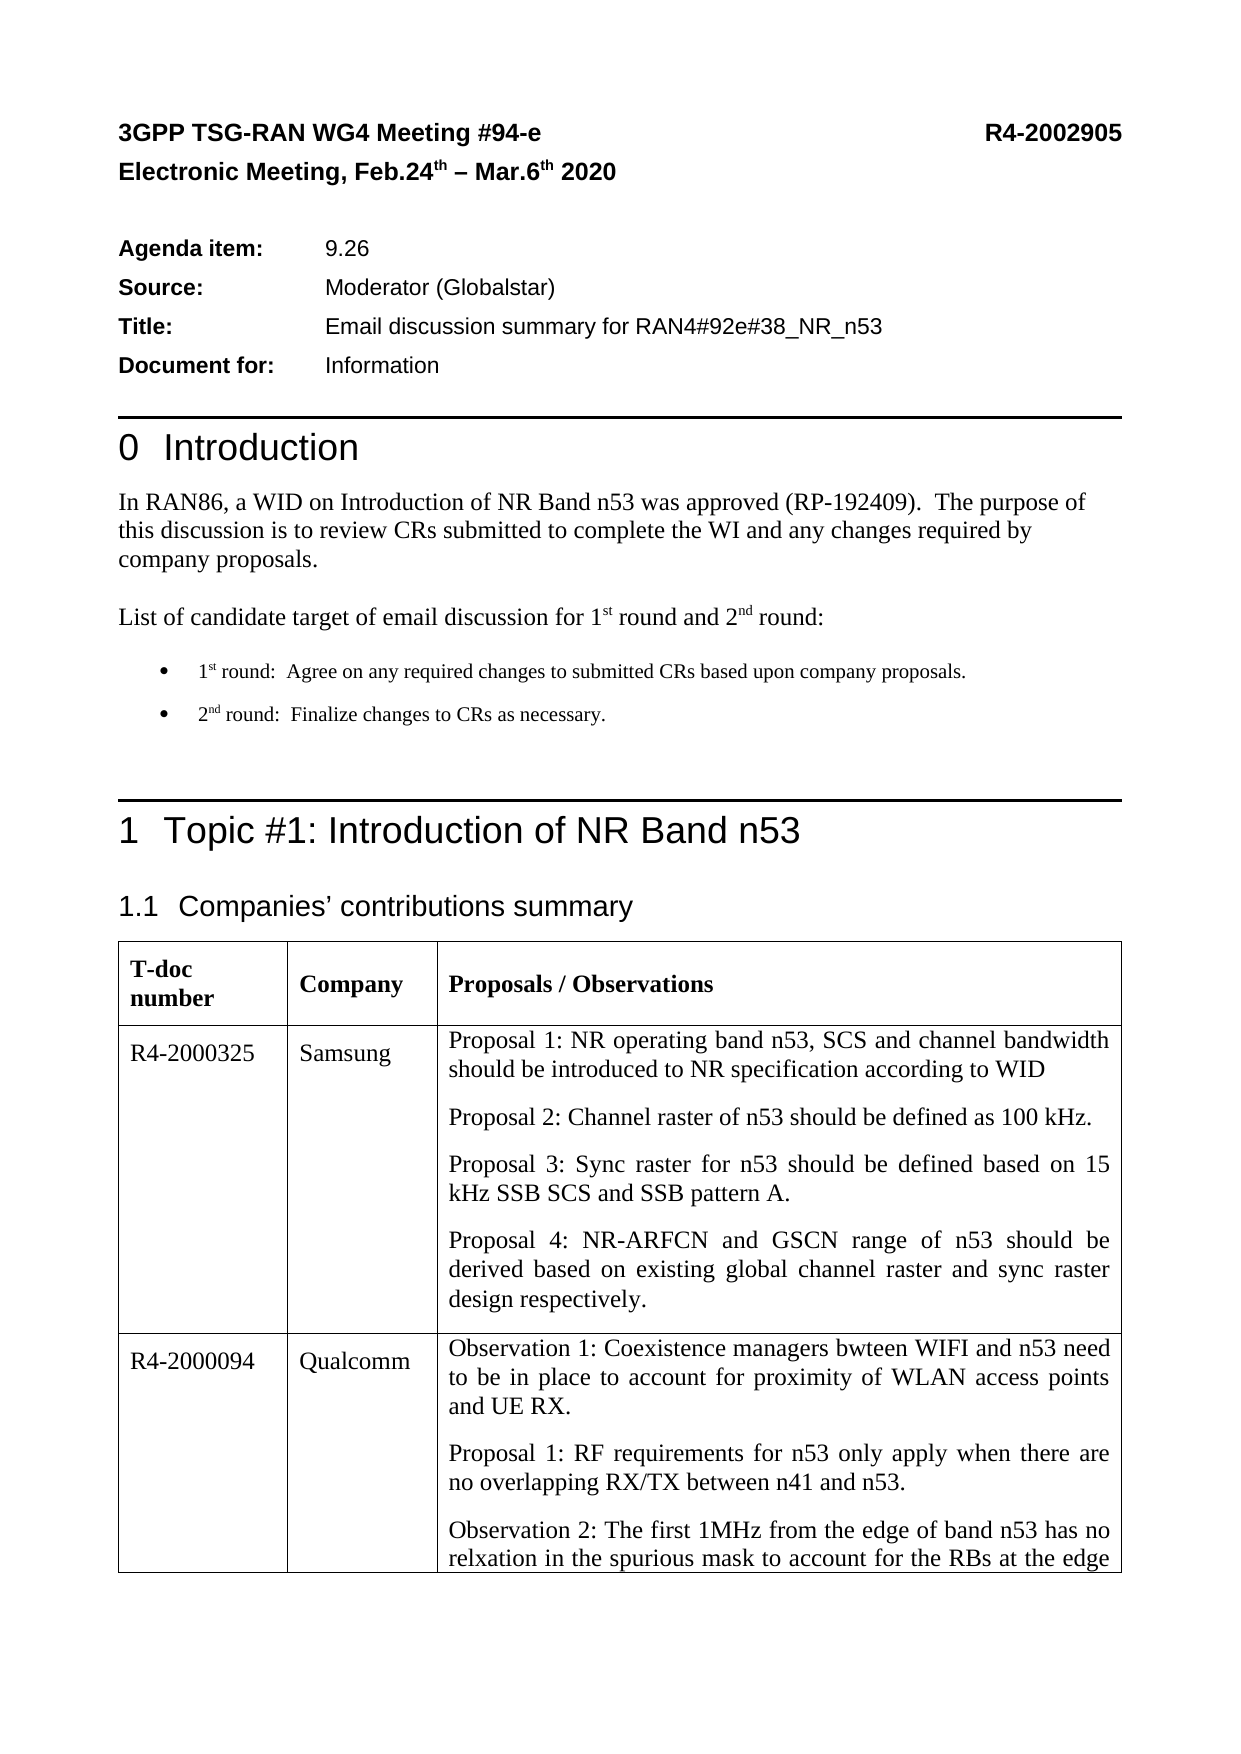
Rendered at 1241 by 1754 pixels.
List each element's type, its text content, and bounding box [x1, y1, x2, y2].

list 1st round: Agree on any required changes to submitted CRs based upon company proposals. [160, 659, 1122, 683]
table_cell Samsung [288, 1026, 437, 1332]
table_header T-doc number [119, 942, 287, 1024]
subtitle Topic #1: Introduction of NR Band n53 [118, 802, 1122, 851]
subtitle Introduction [118, 419, 1122, 468]
table_cell Proposal 1: NR operating band n53, SCS and channel bandwidth should be introduced to NR specification according to WID Proposal 2: Channel raster of n53 should be defined as 100 kHz. Proposal 3: Sync raster for n53 should be defined based on 15 kHz SSB SCS and SSB pattern A. Proposal 4: NR-ARFCN and GSCN range of n53 should be derived based on existing global channel raster and sync raster design respectively. [438, 1026, 1121, 1332]
table_header Proposals / Observations [438, 942, 1121, 1024]
list 2nd round: Finalize changes to CRs as necessary. [160, 702, 1122, 726]
text Title: Email discussion summary for RAN4#92e#38_NR_n53 [118, 313, 1122, 339]
text List of candidate target of email discussion for 1st round and 2nd round: [118, 602, 1122, 631]
table_cell R4-2000094 [119, 1334, 287, 1572]
subtitle Companies’ contributions summary [118, 889, 1122, 922]
text Agenda item: 9.26 [118, 235, 1122, 262]
text 3GPP TSG-RAN WG4 Meeting #94-e R4-2002905 [118, 118, 1122, 147]
text Electronic Meeting, Feb.24th – Mar.6th 2020 [118, 157, 1122, 186]
table_cell Qualcomm [288, 1334, 437, 1572]
table_cell R4-2000325 [119, 1026, 287, 1332]
text In RAN86, a WID on Introduction of NR Band n53 was approved (RP-192409). The purpose of this discussion is to review CRs submitted to complete the WI and any changes required by company proposals. [118, 487, 1122, 573]
text Source: Moderator (Globalstar) [118, 274, 1122, 300]
table_header Company [288, 942, 437, 1024]
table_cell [438, 1334, 1121, 1572]
text Document for: Information [118, 352, 1122, 378]
